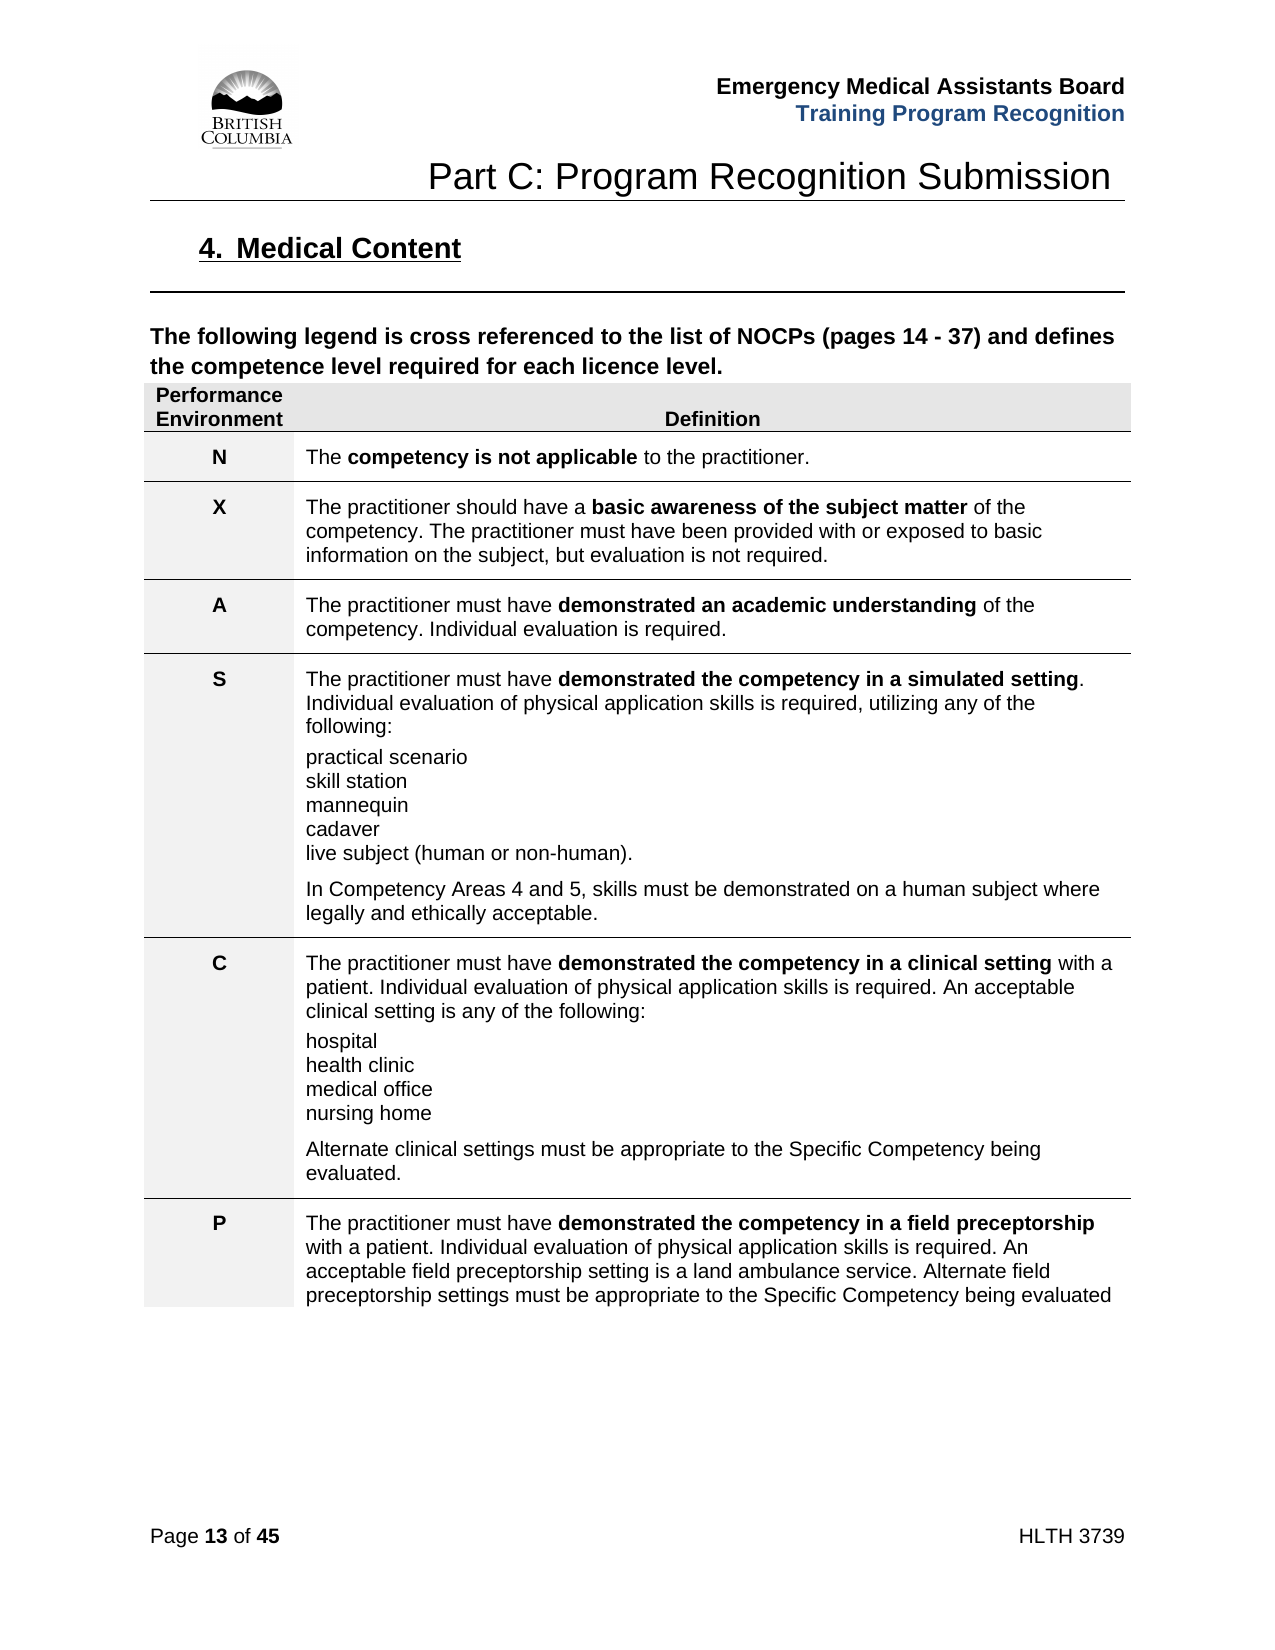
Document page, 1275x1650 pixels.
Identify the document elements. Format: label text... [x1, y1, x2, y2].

table_cell The practitioner must have demonstrated the competency in a simulated setting. Individual evaluation of physical application skills is required, utilizing any of the following: practical scenario skill station mannequin cadaver live subject (human or non-human). In Competency Areas 4 and 5, skills must be demonstrated on a human subject where legally and ethically acceptable. [294, 654, 1131, 937]
table_cell The practitioner should have a basic awareness of the subject matter of the competency. The practitioner must have been provided with or exposed to basic information on the subject, but evaluation is not required. [294, 482, 1131, 579]
table_cell The practitioner must have demonstrated the competency in a clinical setting with a patient. Individual evaluation of physical application skills is required. An acceptable clinical setting is any of the following: hospital health clinic medical office nursing home Alternate clinical settings must be appropriate to the Specific Competency being evaluated. [294, 938, 1131, 1198]
table_cell The practitioner must have demonstrated the competency in a field preceptorship with a patient. Individual evaluation of physical application skills is required. An acceptable field preceptorship setting is a land ambulance service. Alternate field preceptorship settings must be appropriate to the Specific Competency being evaluated [294, 1199, 1131, 1307]
picture [197, 44, 299, 149]
text The following legend is cross referenced to the list of NOCPs (pages 14 - 37) and defines the competence level required for each licence level. [150, 323, 1125, 379]
table_cell The practitioner must have demonstrated an academic understanding of the competency. Individual evaluation is required. [294, 580, 1131, 653]
table_cell The competency is not applicable to the practitioner. [294, 432, 1131, 481]
table_header Performance Environment [144, 383, 294, 431]
table_cell S [144, 654, 294, 937]
table_header Medical Content [150, 232, 1125, 291]
table_cell N [144, 432, 294, 481]
table_header Definition [294, 383, 1131, 431]
table_cell P [144, 1199, 294, 1307]
table_cell C [144, 938, 294, 1198]
table_cell A [144, 580, 294, 653]
table_cell X [144, 482, 294, 579]
